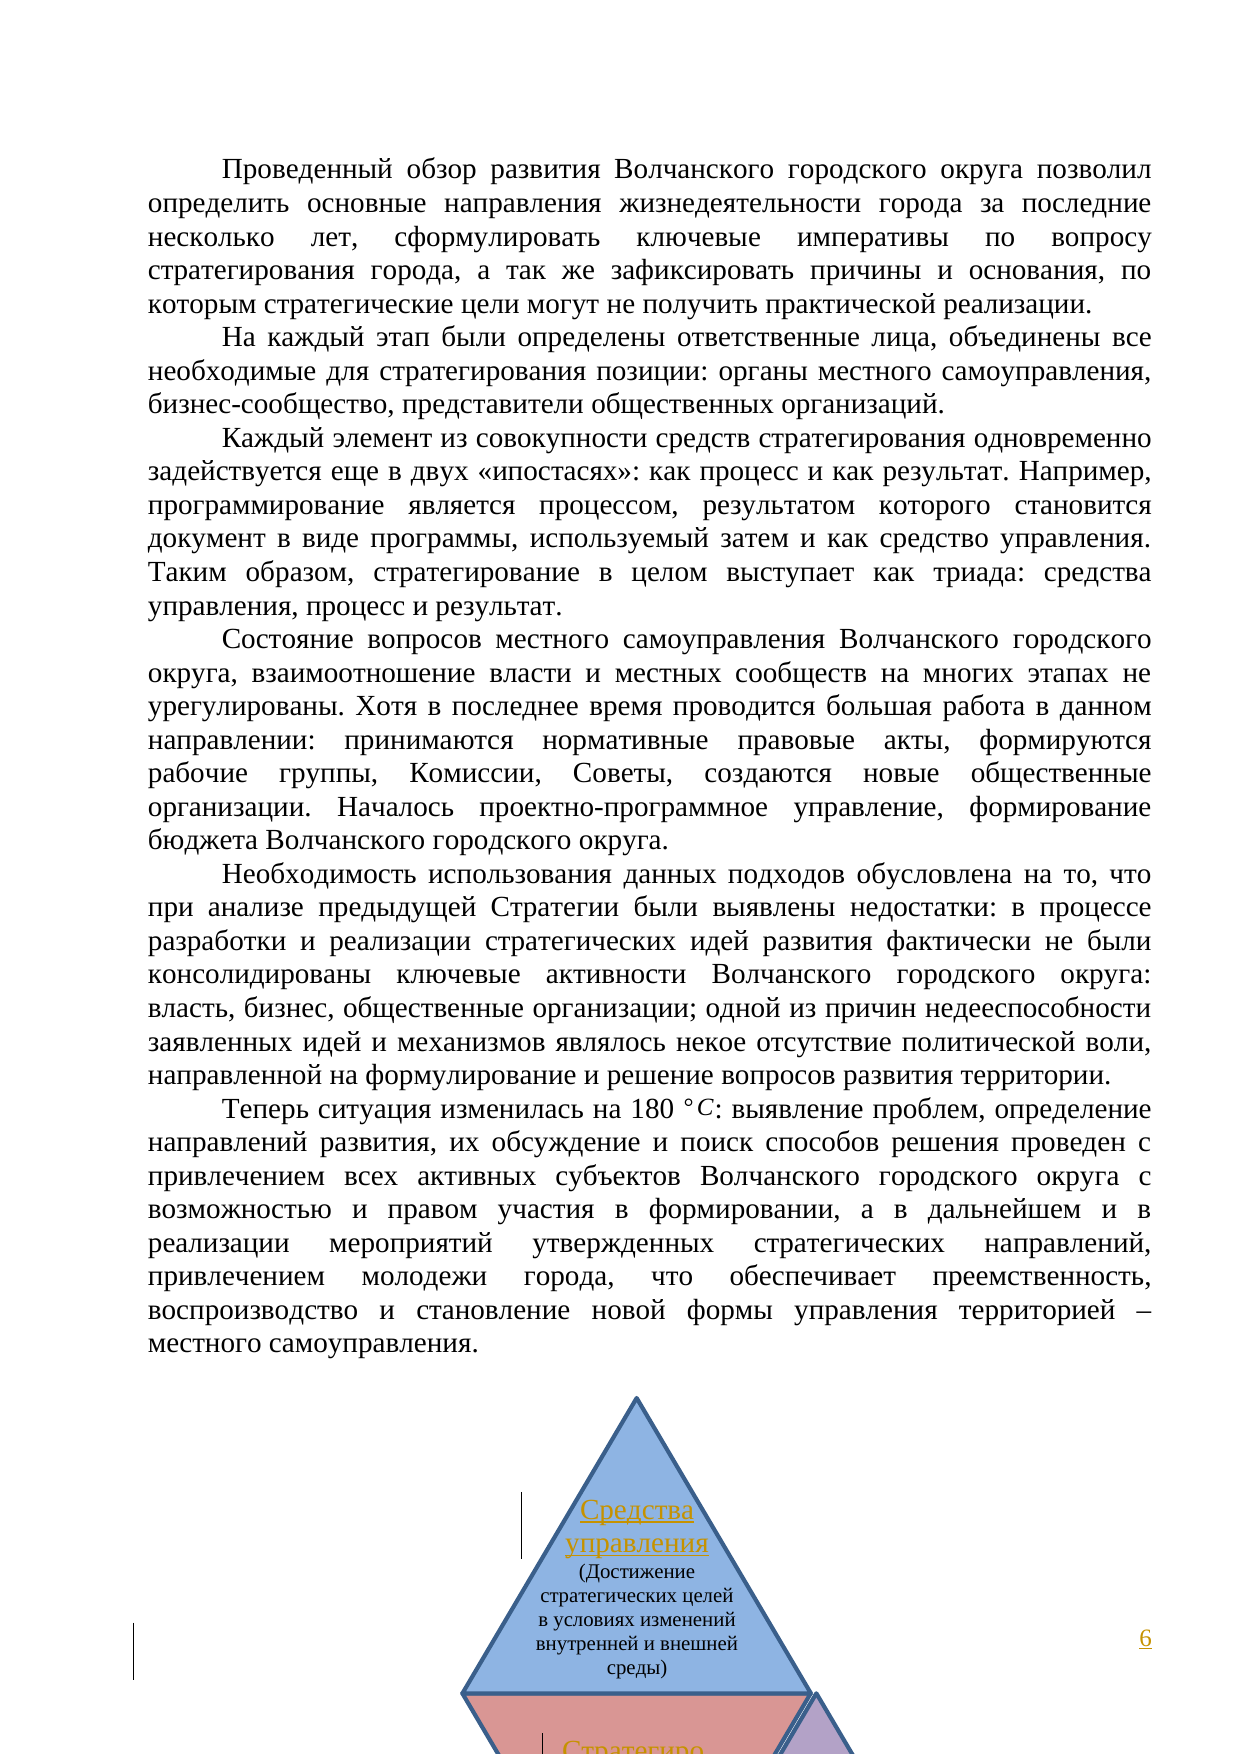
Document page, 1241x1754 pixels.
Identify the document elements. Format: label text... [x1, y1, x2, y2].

text Каждый элемент из совокупности средств стратегирования одновременно задействуется еще в двух «ипостасях»: как процесс и как результат. Например, программирование является процессом, результатом которого становится документ в виде программы, используемый затем и как средство управления. Таким образом, стратегирование в целом выступает как триада: средства управления, процесс и результат. [148, 420, 1152, 621]
text Теперь ситуация изменилась на 180 : выявление проблем, определение направлений развития, их обсуждение и поиск способов решения проведен с привлечением всех активных субъектов Волчанского городского округа с возможностью и правом участия в формировании, а в дальнейшем и в реализации мероприятий утвержденных стратегических направлений, привлечением молодежи города, что обеспечивает преемственность, воспроизводство и становление новой формы управления территорией – местного самоуправления. [148, 1091, 1152, 1359]
text На каждый этап были определены ответственные лица, объединены все необходимые для стратегирования позиции: органы местного самоуправления, бизнес-сообщество, представители общественных организаций. [148, 319, 1152, 420]
text Состояние вопросов местного самоуправления Волчанского городского округа, взаимоотношение власти и местных сообществ на многих этапах не урегулированы. Хотя в последнее время проводится большая работа в данном направлении: принимаются нормативные правовые акты, формируются рабочие группы, Комиссии, Советы, создаются новые общественные организации. Началось проектно-программное управление, формирование бюджета Волчанского городского округа. [148, 621, 1152, 856]
text Проведенный обзор развития Волчанского городского округа позволил определить основные направления жизнедеятельности города за последние несколько лет, сформулировать ключевые императивы по вопросу стратегирования города, а так же зафиксировать причины и основания, по которым стратегические цели могут не получить практической реализации. [148, 152, 1152, 319]
text Необходимость использования данных подходов обусловлена на то, что при анализе предыдущей Стратегии были выявлены недостатки: в процессе разработки и реализации стратегических идей развития фактически не были консолидированы ключевые активности Волчанского городского округа: власть, бизнес, общественные организации; одной из причин недееспособности заявленных идей и механизмов являлось некое отсутствие политической воли, направленной на формулирование и решение вопросов развития территории. [148, 856, 1152, 1091]
